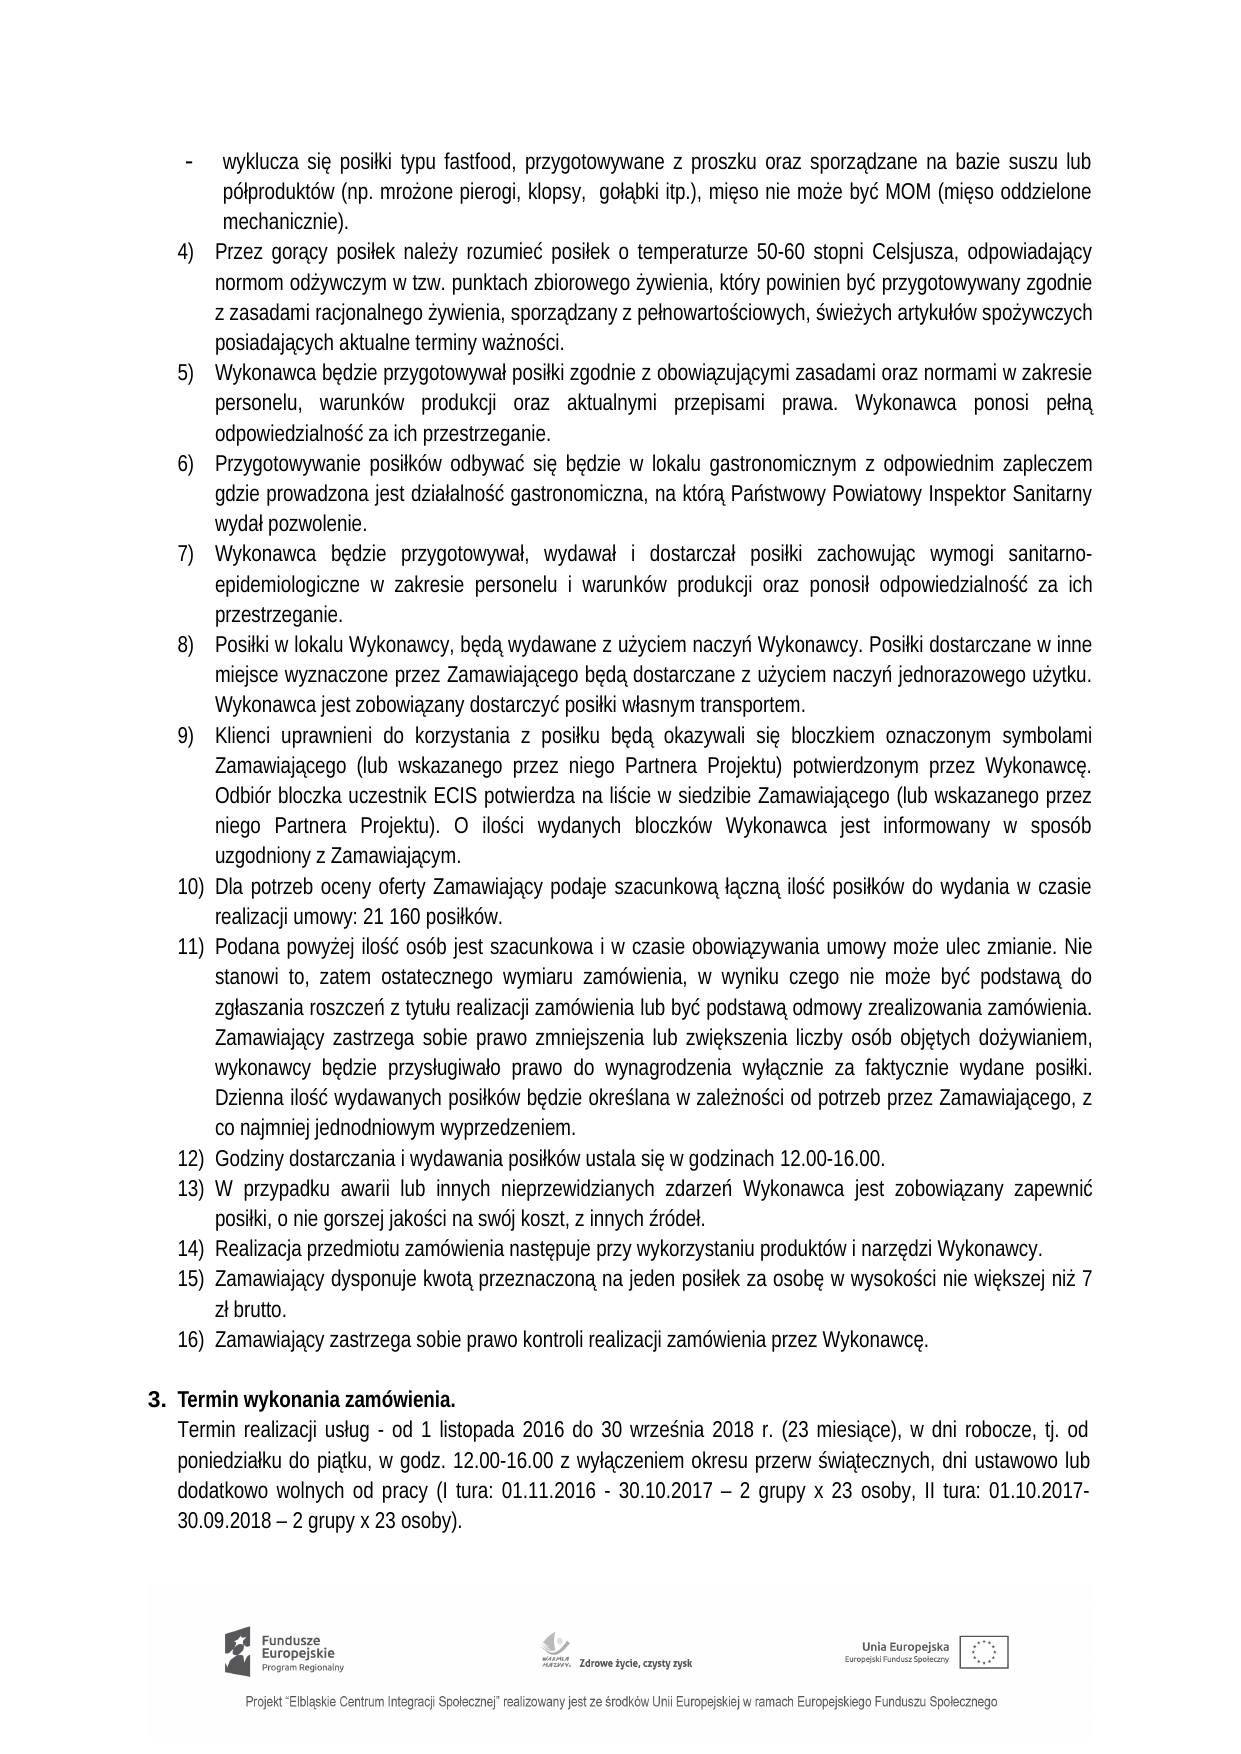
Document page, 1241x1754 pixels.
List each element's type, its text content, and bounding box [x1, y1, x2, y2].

list Przez gorący posiłek należy rozumieć posiłek o temperaturze 50-60 stopni Celsjusza, odpowiadający normom odżywczym w tzw. punktach zbiorowego żywienia, który powinien być przygotowywany zgodnie z zasadami racjonalnego żywienia, sporządzany z pełnowartościowych, świeżych artykułów spożywczych posiadających aktualne terminy ważności. [177, 238, 1093, 355]
list Godziny dostarczania i wydawania posiłków ustala się w godzinach 12.00-16.00. [177, 1144, 1093, 1171]
picture [147, 1580, 1093, 1740]
list Wykonawca będzie przygotowywał, wydawał i dostarczał posiłki zachowując wymogi sanitarno-epidemiologiczne w zakresie personelu i warunków produkcji oraz ponosił odpowiedzialność za ich przestrzeganie. [177, 540, 1093, 627]
subtitle Termin wykonania zamówienia. [148, 1386, 1093, 1413]
list Wykonawca będzie przygotowywał posiłki zgodnie z obowiązującymi zasadami oraz normami w zakresie personelu, warunków produkcji oraz aktualnymi przepisami prawa. Wykonawca ponosi pełną odpowiedzialność za ich przestrzeganie. [177, 359, 1093, 446]
list Podana powyżej ilość osób jest szacunkowa i w czasie obowiązywania umowy może ulec zmianie. Nie stanowi to, zatem ostatecznego wymiaru zamówienia, w wyniku czego nie może być podstawą do zgłaszania roszczeń z tytułu realizacji zamówienia lub być podstawą odmowy zrealizowania zamówienia. Zamawiający zastrzega sobie prawo zmniejszenia lub zwiększenia liczby osób objętych dożywianiem, wykonawcy będzie przysługiwało prawo do wynagrodzenia wyłącznie za faktycznie wydane posiłki. Dzienna ilość wydawanych posiłków będzie określana w zależności od potrzeb przez Zamawiającego, z co najmniej jednodniowym wyprzedzeniem. [177, 933, 1093, 1141]
list Dla potrzeb oceny oferty Zamawiający podaje szacunkową łączną ilość posiłków do wydania w czasie realizacji umowy: 21 160 posiłków. [177, 873, 1093, 929]
list wyklucza się posiłki typu fastfood, przygotowywane z proszku oraz sporządzane na bazie suszu lub półproduktów (np. mrożone pierogi, klopsy, gołąbki itp.), mięso nie może być MOM (mięso oddzielone mechanicznie). [185, 148, 1093, 234]
text Termin realizacji usług - od 1 listopada 2016 do 30 września 2018 r. (23 miesiące), w dni robocze, tj. od poniedziałku do piątku, w godz. 12.00-16.00 z wyłączeniem okresu przerw świątecznych, dni ustawowo lub dodatkowo wolnych od pracy (I tura: 01.11.2016 - 30.10.2017 – 2 grupy x 23 osoby, II tura: 01.10.2017- 30.09.2018 – 2 grupy x 23 osoby). [177, 1416, 1091, 1533]
list Zamawiający zastrzega sobie prawo kontroli realizacji zamówienia przez Wykonawcę. [177, 1326, 1093, 1352]
list W przypadku awarii lub innych nieprzewidzianych zdarzeń Wykonawca jest zobowiązany zapewnić posiłki, o nie gorszej jakości na swój koszt, z innych źródeł. [177, 1175, 1093, 1231]
list Zamawiający dysponuje kwotą przeznaczoną na jeden posiłek za osobę w wysokości nie większej niż 7 zł brutto. [177, 1265, 1093, 1322]
list Przygotowywanie posiłków odbywać się będzie w lokalu gastronomicznym z odpowiednim zapleczem gdzie prowadzona jest działalność gastronomiczna, na którą Państwowy Powiatowy Inspektor Sanitarny wydał pozwolenie. [177, 450, 1093, 537]
list Klienci uprawnieni do korzystania z posiłku będą okazywali się bloczkiem oznaczonym symbolami Zamawiającego (lub wskazanego przez niego Partnera Projektu) potwierdzonym przez Wykonawcę. Odbiór bloczka uczestnik ECIS potwierdza na liście w siedzibie Zamawiającego (lub wskazanego przez niego Partnera Projektu). O ilości wydanych bloczków Wykonawca jest informowany w sposób uzgodniony z Zamawiającym. [177, 722, 1093, 869]
list Realizacja przedmiotu zamówienia następuje przy wykorzystaniu produktów i narzędzi Wykonawcy. [177, 1235, 1093, 1262]
list Posiłki w lokalu Wykonawcy, będą wydawane z użyciem naczyń Wykonawcy. Posiłki dostarczane w inne miejsce wyznaczone przez Zamawiającego będą dostarczane z użyciem naczyń jednorazowego użytku. Wykonawca jest zobowiązany dostarczyć posiłki własnym transportem. [177, 631, 1093, 718]
